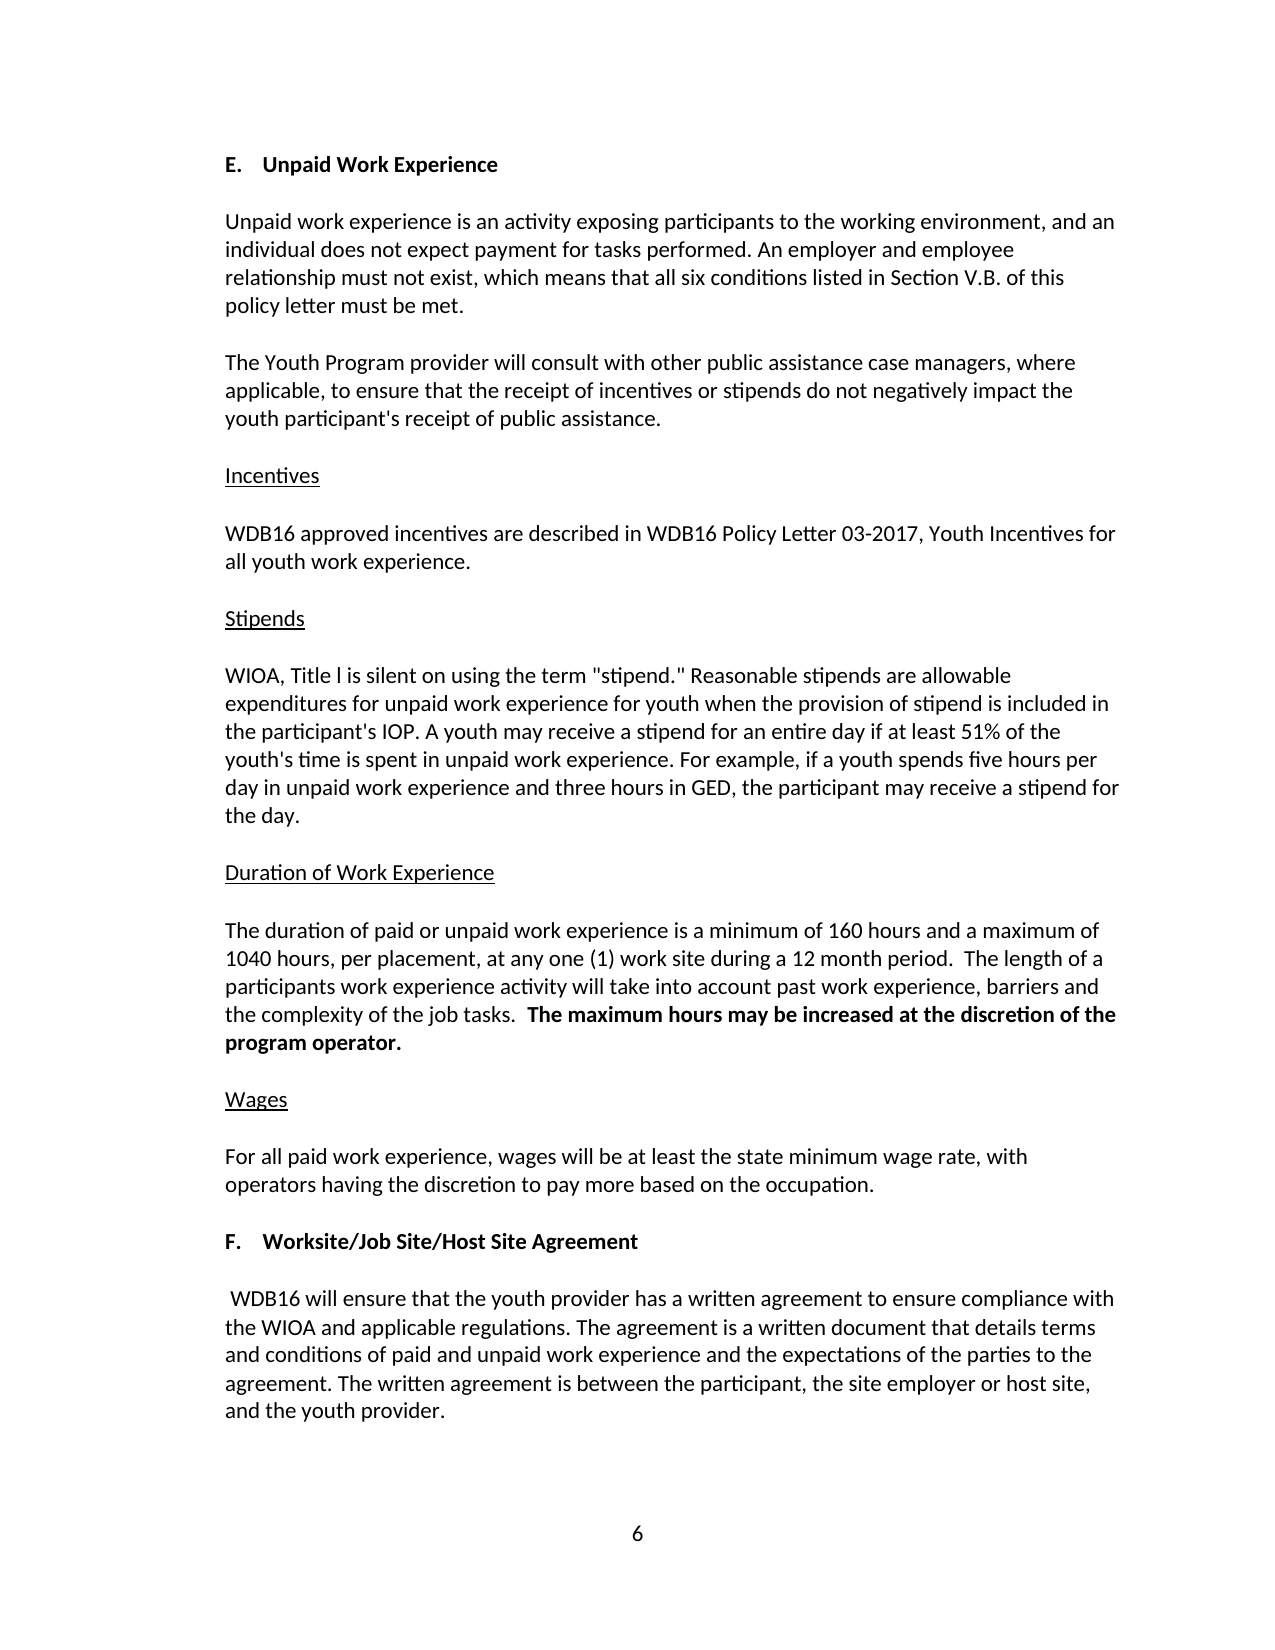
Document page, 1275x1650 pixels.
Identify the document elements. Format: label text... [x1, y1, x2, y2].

text Duration of Work Experience [225, 858, 1125, 887]
text Incentives [225, 462, 1125, 490]
list Unpaid Work Experience [225, 150, 1125, 178]
text Unpaid work experience is an activity exposing participants to the working environment, and an individual does not expect payment for tasks performed. An employer and employee relationship must not exist, which means that all six conditions listed in Section V.B. of this policy letter must be met. [225, 207, 1125, 319]
text WDB16 will ensure that the youth provider has a written agreement to ensure compliance with the WIOA and applicable regulations. The agreement is a written document that details terms and conditions of paid and unpaid work experience and the expectations of the parties to the agreement. The written agreement is between the participant, the site employer or host site, and the youth provider. [225, 1284, 1125, 1425]
list Worksite/Job Site/Host Site Agreement [225, 1227, 1125, 1255]
text For all paid work experience, wages will be at least the state minimum wage rate, with operators having the discretion to pay more based on the occupation. [225, 1142, 1125, 1198]
text WIOA, Title l is silent on using the term "stipend." Reasonable stipends are allowable expenditures for unpaid work experience for youth when the provision of stipend is included in the participant's IOP. A youth may receive a stipend for an entire day if at least 51% of the youth's time is spent in unpaid work experience. For example, if a youth spends five hours per day in unpaid work experience and three hours in GED, the participant may receive a stipend for the day. [225, 661, 1125, 829]
text Wages [225, 1085, 1125, 1113]
text WDB16 approved incentives are described in WDB16 Policy Letter 03-2017, Youth Incentives for all youth work experience. [225, 519, 1125, 575]
text The Youth Program provider will consult with other public assistance case managers, where applicable, to ensure that the receipt of incentives or stipends do not negatively impact the youth participant's receipt of public assistance. [225, 348, 1125, 432]
text The duration of paid or unpaid work experience is a minimum of 160 hours and a maximum of 1040 hours, per placement, at any one (1) work site during a 12 month period. The length of a participants work experience activity will take into account past work experience, barriers and the complexity of the job tasks. The maximum hours may be increased at the discretion of the program operator. [225, 916, 1125, 1056]
text Stipends [225, 604, 1125, 632]
